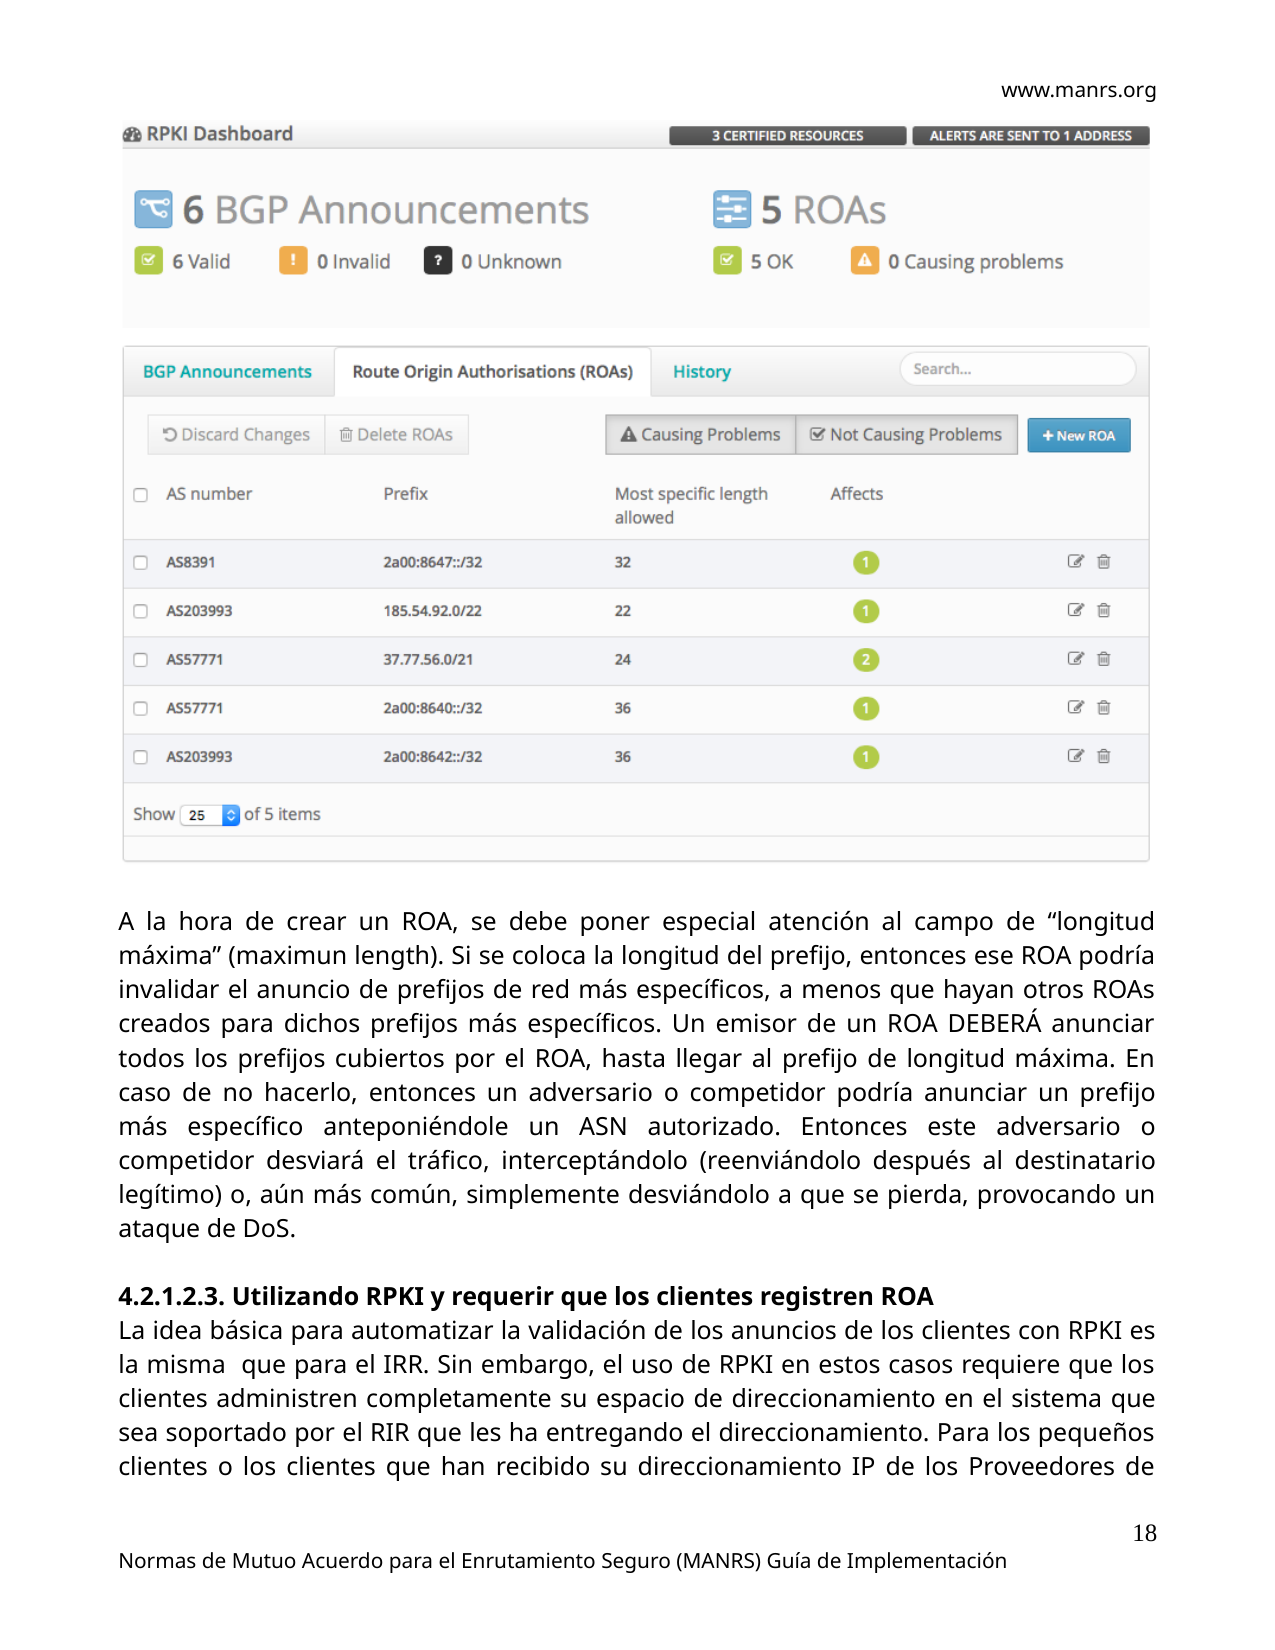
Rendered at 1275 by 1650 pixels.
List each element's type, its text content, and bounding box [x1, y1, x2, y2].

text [118, 1313, 1157, 1483]
picture [118, 118, 1157, 870]
text 4.2.1.2.3. Utilizando RPKI y requerir que los clientes registren ROA [118, 1279, 1157, 1313]
text A la hora de crear un ROA, se debe poner especial atención al campo de “longitud máxima” (maximun length). Si se coloca la longitud del prefijo, entonces ese ROA podría invalidar el anuncio de prefijos de red más específicos, a menos que hayan otros ROAs creados para dichos prefijos más específicos. Un emisor de un ROA DEBERÁ anunciar todos los prefijos cubiertos por el ROA, hasta llegar al prefijo de longitud máxima. En caso de no hacerlo, entonces un adversario o competidor podría anunciar un prefijo más específico anteponiéndole un ASN autorizado. Entonces este adversario o competidor desviará el tráfico, interceptándolo (reenviándolo después al destinatario legítimo) o, aún más común, simplemente desviándolo a que se pierda, provocando un ataque de DoS. [118, 904, 1157, 1244]
